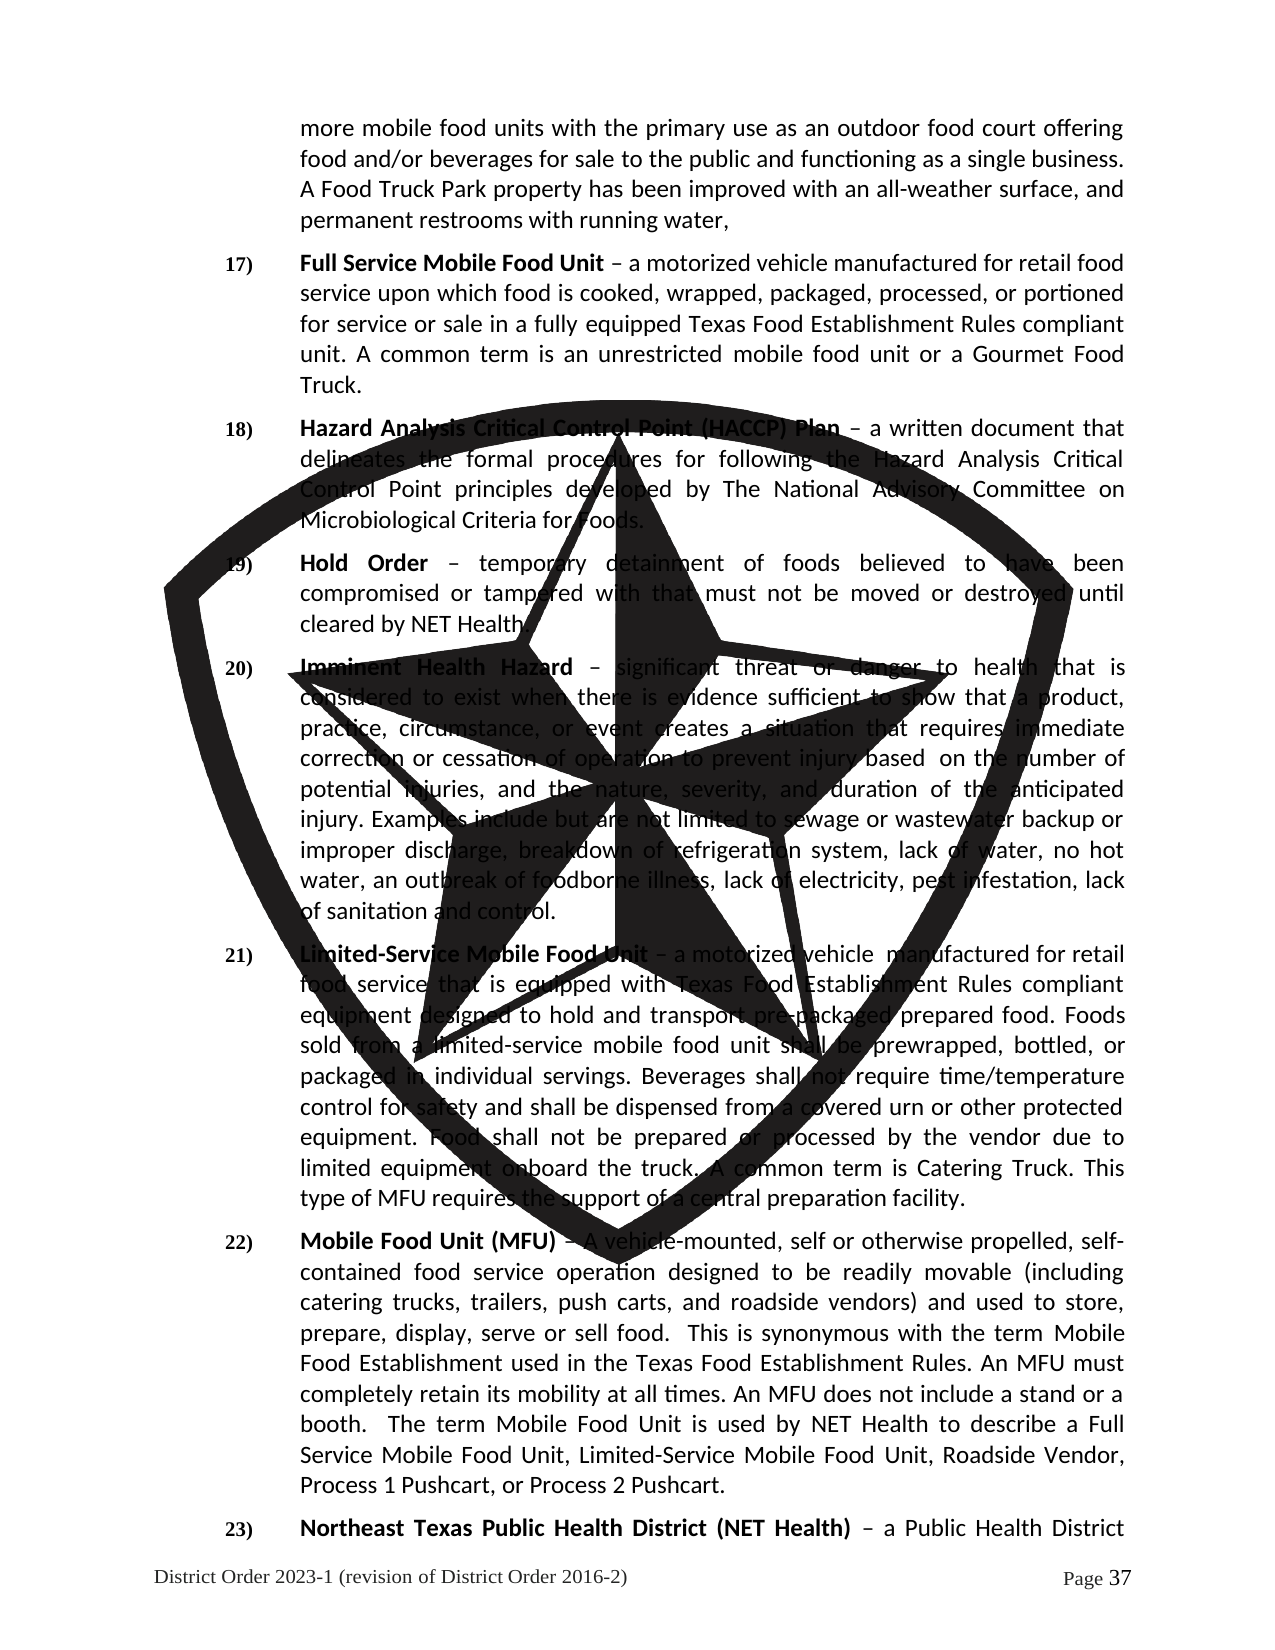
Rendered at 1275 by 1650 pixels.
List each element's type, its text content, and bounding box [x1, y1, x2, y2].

list Full Service Mobile Food Unit – a motorized vehicle manufactured for retail food service upon which food is cooked, wrapped, packaged, processed, or portioned for service or sale in a fully equipped Texas Food Establishment Rules compliant unit. A common term is an unrestricted mobile food unit or a Gourmet Food Truck. [225, 247, 1125, 400]
list Imminent Health Hazard – significant threat or danger to health that is considered to exist when there is evidence sufficient to show that a product, practice, circumstance, or event creates a situation that requires immediate correction or cessation of operation to prevent injury based on the number of potential injuries, and the nature, severity, and duration of the anticipated injury. Examples include but are not limited to sewage or wastewater backup or improper discharge, breakdown of refrigeration system, lack of water, no hot water, an outbreak of foodborne illness, lack of electricity, pest infestation, lack of sanitation and control. [225, 651, 1125, 926]
picture [163, 400, 1074, 1265]
list Hold Order – temporary detainment of foods believed to have been compromised or tampered with that must not be moved or destroyed until cleared by NET Health. [225, 547, 1125, 638]
list Hazard Analysis Critical Control Point (HACCP) Plan – a written document that delineates the formal procedures for following the Hazard Analysis Critical Control Point principles developed by The National Advisory Committee on Microbiological Criteria for Foods. [225, 412, 1125, 534]
list Limited-Service Mobile Food Unit – a motorized vehicle manufactured for retail food service that is equipped with Texas Food Establishment Rules compliant equipment designed to hold and transport pre-packaged prepared food. Foods sold from a limited-service mobile food unit shall be prewrapped, bottled, or packaged in individual servings. Beverages shall not require time/temperature control for safety and shall be dispensed from a covered urn or other protected equipment. Food shall not be prepared or processed by the vendor due to limited equipment onboard the truck. A common term is Catering Truck. This type of MFU requires the support of a central preparation facility. [225, 938, 1125, 1213]
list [225, 112, 1125, 234]
list Mobile Food Unit (MFU) – A vehicle-mounted, self or otherwise propelled, self-contained food service operation designed to be readily movable (including catering trucks, trailers, push carts, and roadside vendors) and used to store, prepare, display, serve or sell food. This is synonymous with the term Mobile Food Establishment used in the Texas Food Establishment Rules. An MFU must completely retain its mobility at all times. An MFU does not include a stand or a booth. The term Mobile Food Unit is used by NET Health to describe a Full Service Mobile Food Unit, Limited-Service Mobile Food Unit, Roadside Vendor, Process 1 Pushcart, or Process 2 Pushcart. [225, 1225, 1125, 1500]
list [225, 1512, 1125, 1543]
